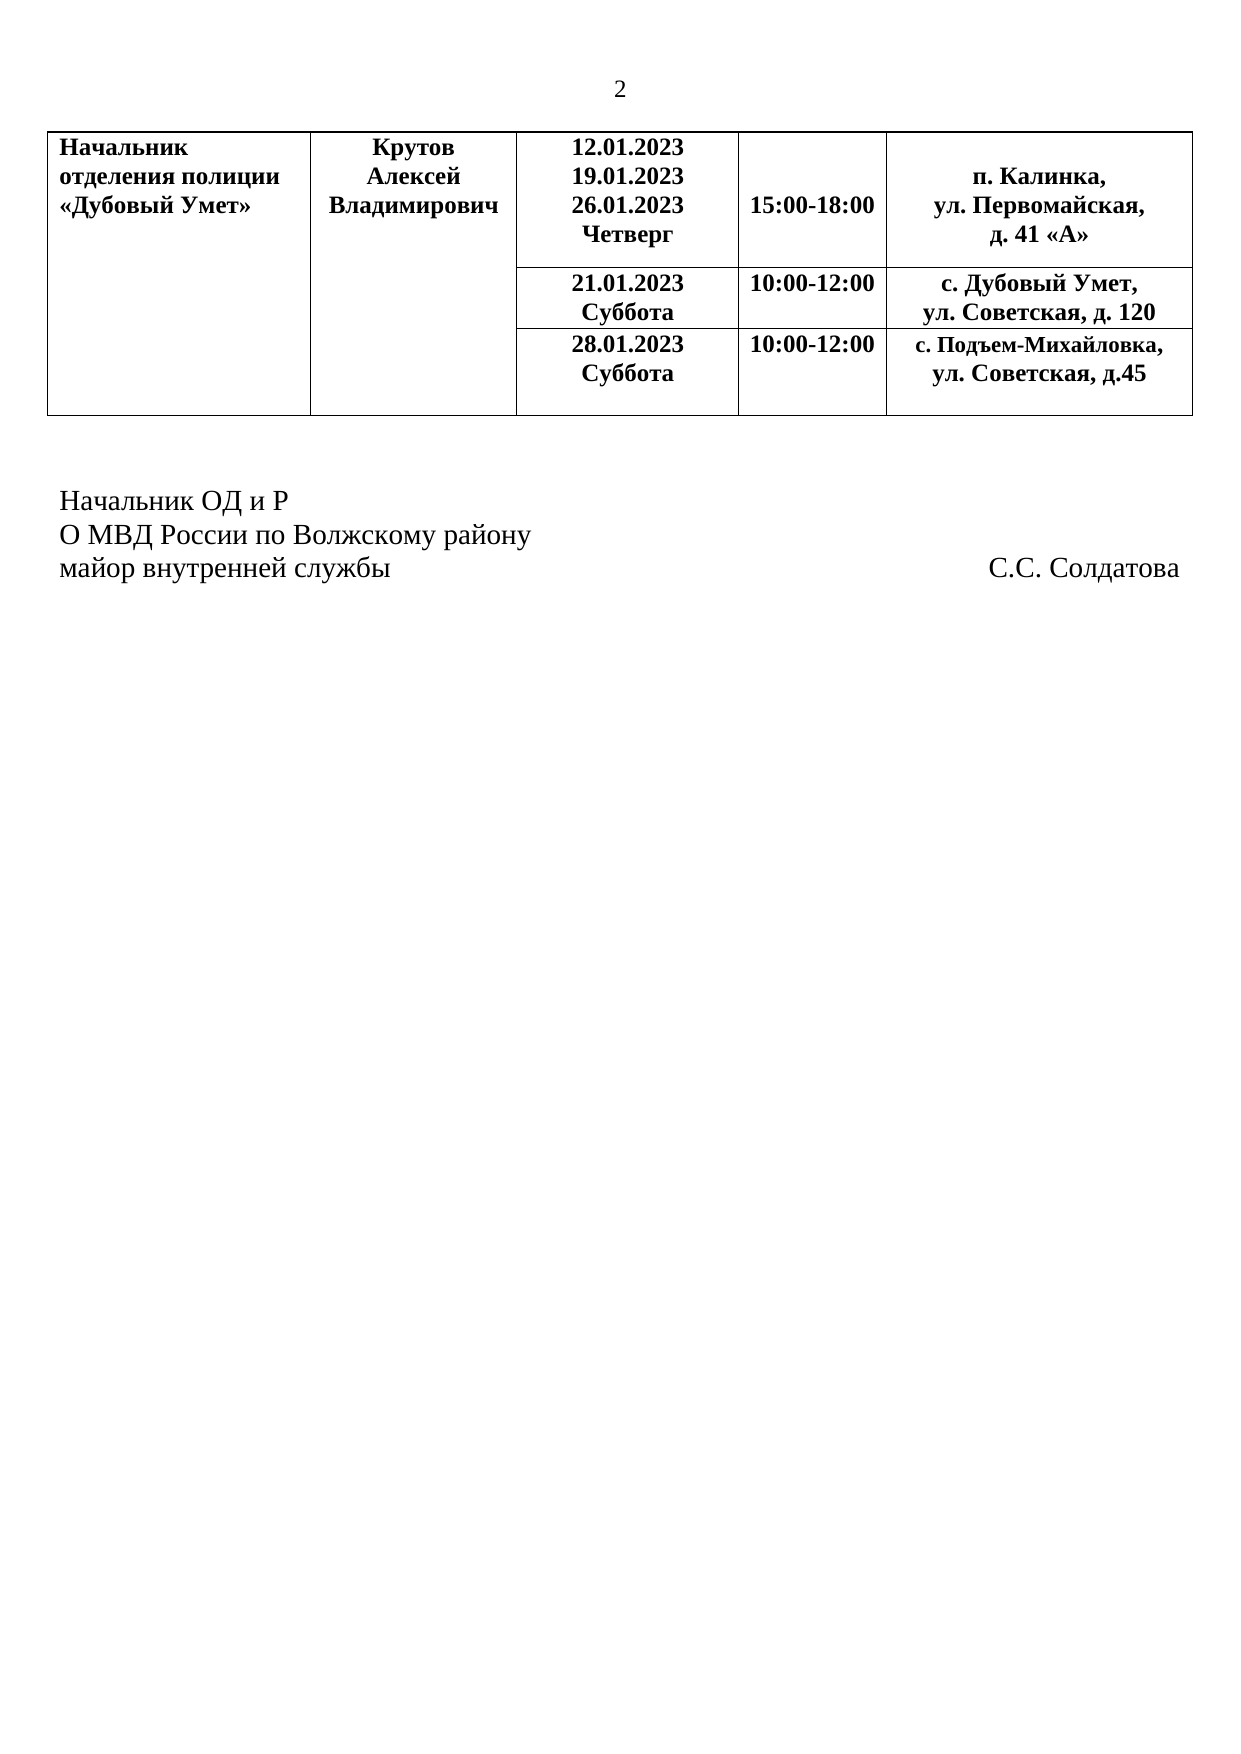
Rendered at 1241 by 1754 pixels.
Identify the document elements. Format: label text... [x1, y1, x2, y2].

text О МВД России по Волжскому району [59, 517, 1181, 550]
text майор внутренней службы С.С. Солдатова [59, 550, 1181, 584]
table_cell 12.01.2023 19.01.2023 26.01.2023 Четверг [517, 133, 738, 267]
table_cell с. Подъем-Михайловка, ул. Советская, д.45 [887, 329, 1192, 415]
table_cell 28.01.2023 Суббота [517, 329, 738, 415]
table_cell 15:00-18:00 [739, 133, 886, 267]
table_cell 10:00-12:00 [739, 329, 886, 415]
table_cell 10:00-12:00 [739, 268, 886, 328]
table_cell п. Калинка, ул. Первомайская, д. 41 «А» [887, 133, 1192, 267]
table_cell с. Дубовый Умет, ул. Советская, д. 120 [887, 268, 1192, 328]
table_cell 21.01.2023 Суббота [517, 268, 738, 328]
text Начальник ОД и Р [59, 483, 1181, 517]
table_cell Начальник отделения полиции «Дубовый Умет» [48, 133, 310, 415]
table_cell Крутов Алексей Владимирович [311, 133, 516, 415]
